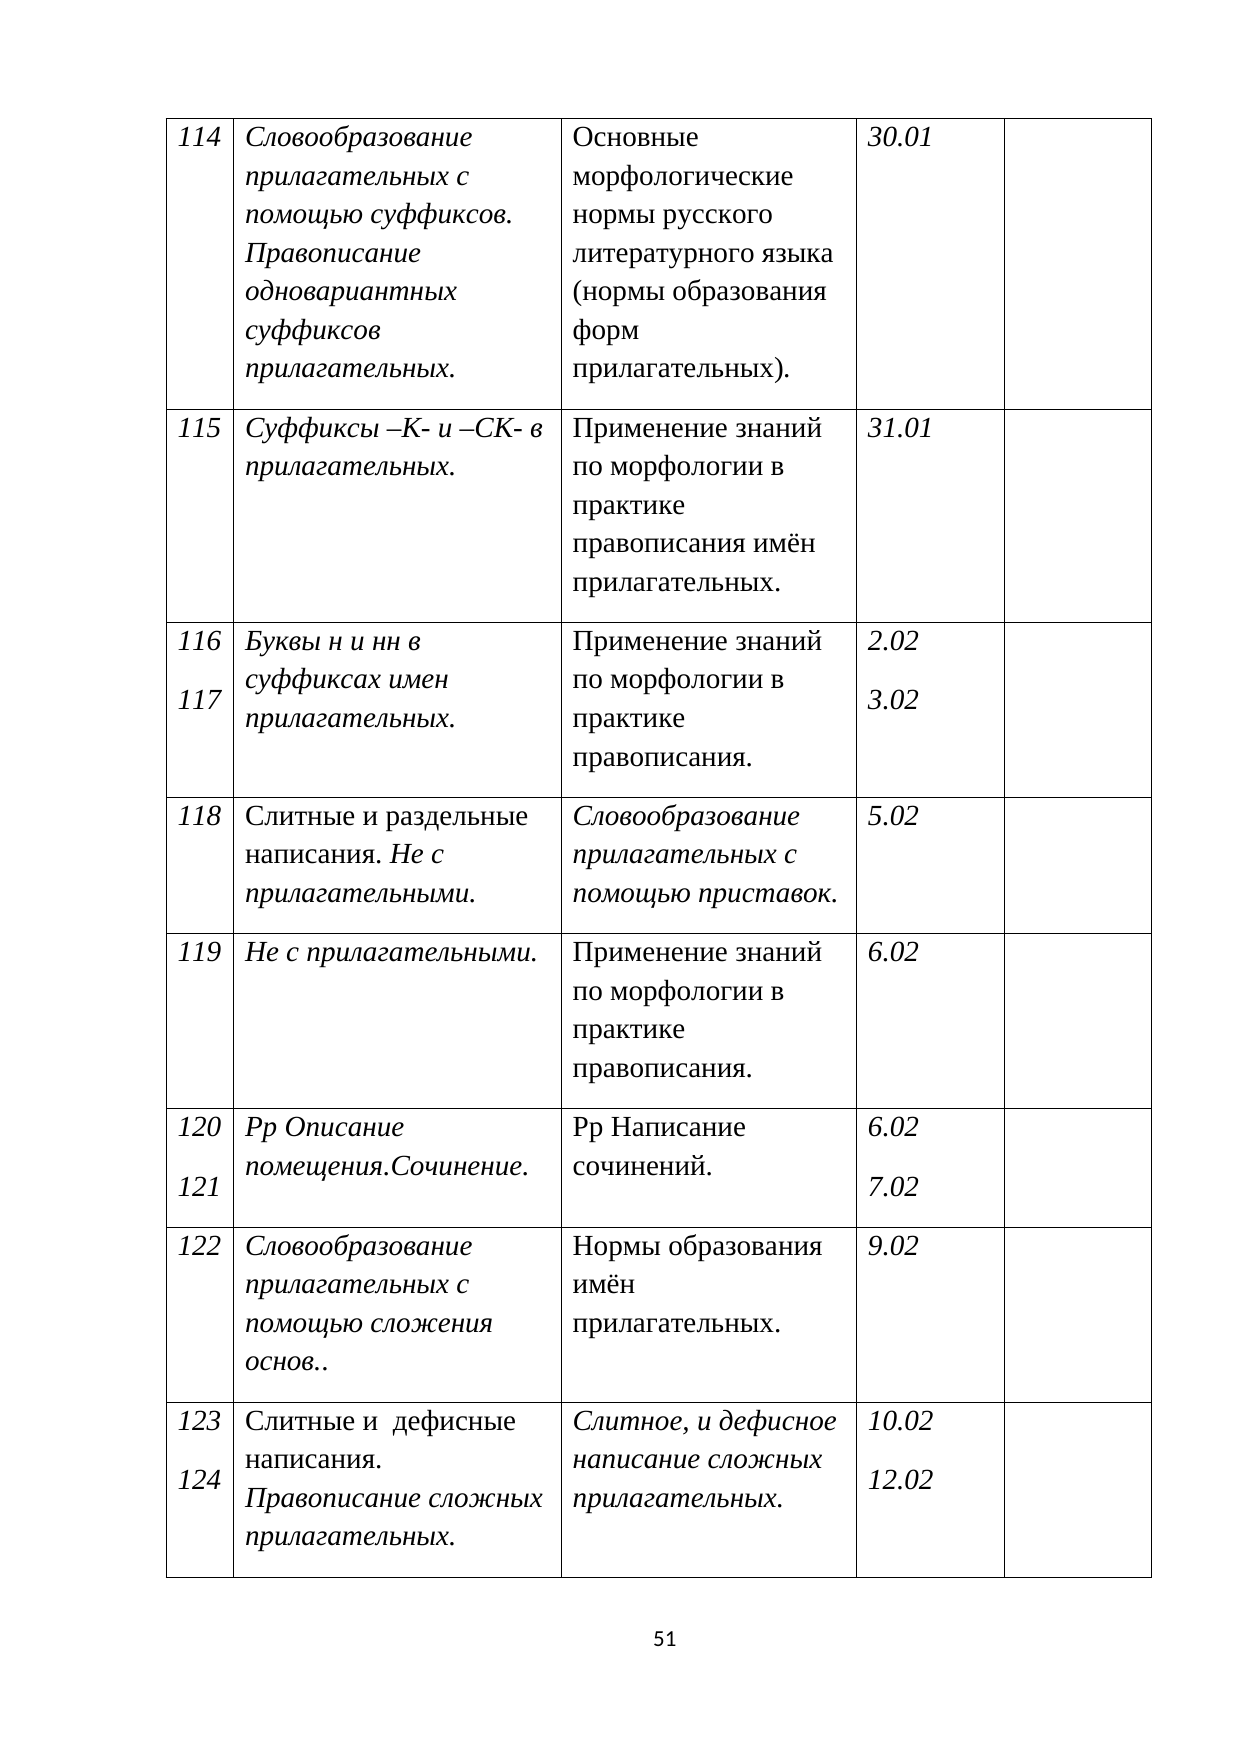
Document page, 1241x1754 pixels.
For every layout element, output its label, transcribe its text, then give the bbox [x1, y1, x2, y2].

table_cell 30.01 [857, 119, 1004, 409]
table_cell Рр Описание помещения.Сочинение. [234, 1109, 561, 1227]
table_cell 6.02 7.02 [857, 1109, 1004, 1227]
table_cell Суффиксы –К- и –СК- в прилагательных. [234, 410, 561, 622]
table_cell Словообразование прилагательных с помощью сложения основ.. [234, 1228, 561, 1402]
table_cell Основные морфологические нормы русского литературного языка (нормы образования форм прилагательных). [562, 119, 856, 409]
table_cell Не с прилагательными. [234, 934, 561, 1108]
table_cell 114 [167, 119, 233, 409]
table_cell 118 [167, 798, 233, 933]
table_cell Нормы образования имён прилагательных. [562, 1228, 856, 1402]
table_cell [1005, 623, 1151, 797]
table_cell 31.01 [857, 410, 1004, 622]
table_cell Слитное, и дефисное написание сложных прилагательных. [562, 1403, 856, 1577]
table_cell Слитные и дефисные написания. Правописание сложных прилагательных. [234, 1403, 561, 1577]
table_cell [1005, 1403, 1151, 1577]
table_cell 6.02 [857, 934, 1004, 1108]
table_cell 2.02 3.02 [857, 623, 1004, 797]
table_cell [1005, 798, 1151, 933]
table_cell Словообразование прилагательных с помощью приставок. [562, 798, 856, 933]
table_cell Применение знаний по морфологии в практике правописания. [562, 623, 856, 797]
table_cell Слитные и раздельные написания. Не с прилагательными. [234, 798, 561, 933]
table_cell 119 [167, 934, 233, 1108]
table_cell 5.02 [857, 798, 1004, 933]
table_cell 122 [167, 1228, 233, 1402]
table_cell 120 121 [167, 1109, 233, 1227]
table_cell Словообразование прилагательных с помощью суффиксов. Правописание одновариантных суффиксов прилагательных. [234, 119, 561, 409]
table_cell [1005, 934, 1151, 1108]
table_cell 10.02 12.02 [857, 1403, 1004, 1577]
table_cell [1005, 410, 1151, 622]
table_cell 123 124 [167, 1403, 233, 1577]
table_cell 116 117 [167, 623, 233, 797]
table_cell Применение знаний по морфологии в практике правописания. [562, 934, 856, 1108]
table_cell 9.02 [857, 1228, 1004, 1402]
table_cell 115 [167, 410, 233, 622]
table_cell Буквы н и нн в суффиксах имен прилагательных. [234, 623, 561, 797]
table_cell [1005, 1109, 1151, 1227]
table_cell [1005, 119, 1151, 409]
table_cell Применение знаний по морфологии в практике правописания имён прилагательных. [562, 410, 856, 622]
table_cell [1005, 1228, 1151, 1402]
table_cell Рр Написание сочинений. [562, 1109, 856, 1227]
